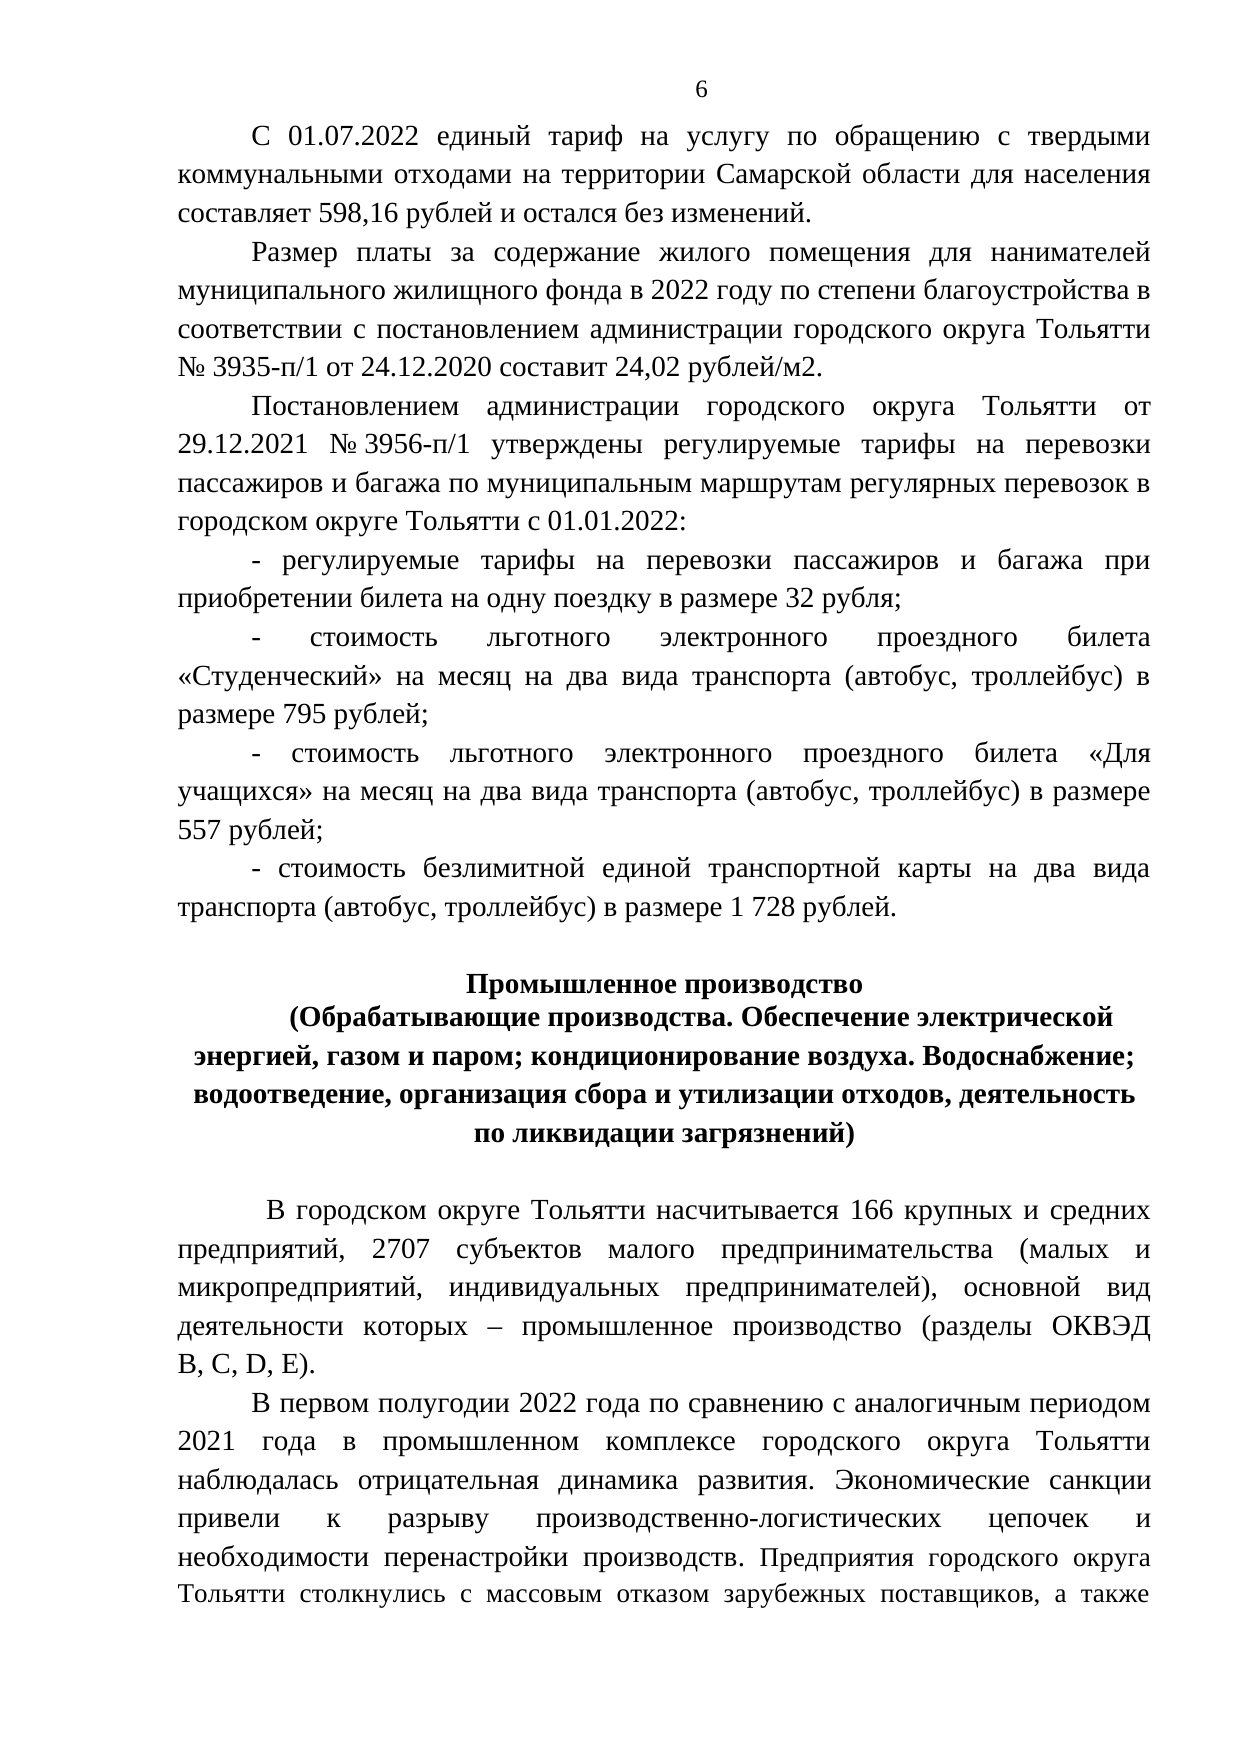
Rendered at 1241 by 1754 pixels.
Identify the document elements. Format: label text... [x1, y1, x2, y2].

subtitle Промышленное производство [177, 966, 1152, 999]
list В городском округе Тольятти насчитывается 166 крупных и средних предприятий, 2707 субъектов малого предпринимательства (малых и микропредприятий, индивидуальных предпринимателей), основной вид деятельности которых – промышленное производство (разделы ОКВЭД B, C, D, E). [177, 1192, 1152, 1380]
text С 01.07.2022 единый тариф на услугу по обращению с твердыми коммунальными отходами на территории Самарской области для населения составляет 598,16 рублей и остался без изменений. [177, 118, 1152, 229]
text Постановлением администрации городского округа Тольятти от 29.12.2021 № 3956-п/1 утверждены регулируемые тарифы на перевозки пассажиров и багажа по муниципальным маршрутам регулярных перевозок в городском округе Тольятти с 01.01.2022: [177, 388, 1152, 537]
text (Обрабатывающие производства. Обеспечение электрической энергией, газом и паром; кондиционирование воздуха. Водоснабжение; водоотведение, организация сбора и утилизации отходов, деятельность по ликвидации загрязнений) [177, 999, 1152, 1149]
text Размер платы за содержание жилого помещения для нанимателей муниципального жилищного фонда в 2022 году по степени благоустройства в соответствии с постановлением администрации городского округа Тольятти № 3935-п/1 от 24.12.2020 составит 24,02 рублей/м2. [177, 234, 1152, 383]
text - стоимость льготного электронного проездного билета «Студенческий» на месяц на два вида транспорта (автобус, троллейбус) в размере 795 рублей; [177, 619, 1152, 730]
text - регулируемые тарифы на перевозки пассажиров и багажа при приобретении билета на одну поездку в размере 32 рубля; [177, 542, 1152, 614]
text - стоимость льготного электронного проездного билета «Для учащихся» на месяц на два вида транспорта (автобус, троллейбус) в размере 557 рублей; [177, 735, 1152, 845]
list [177, 1385, 1152, 1608]
text - стоимость безлимитной единой транспортной карты на два вида транспорта (автобус, троллейбус) в размере 1 728 рублей. [177, 850, 1152, 922]
